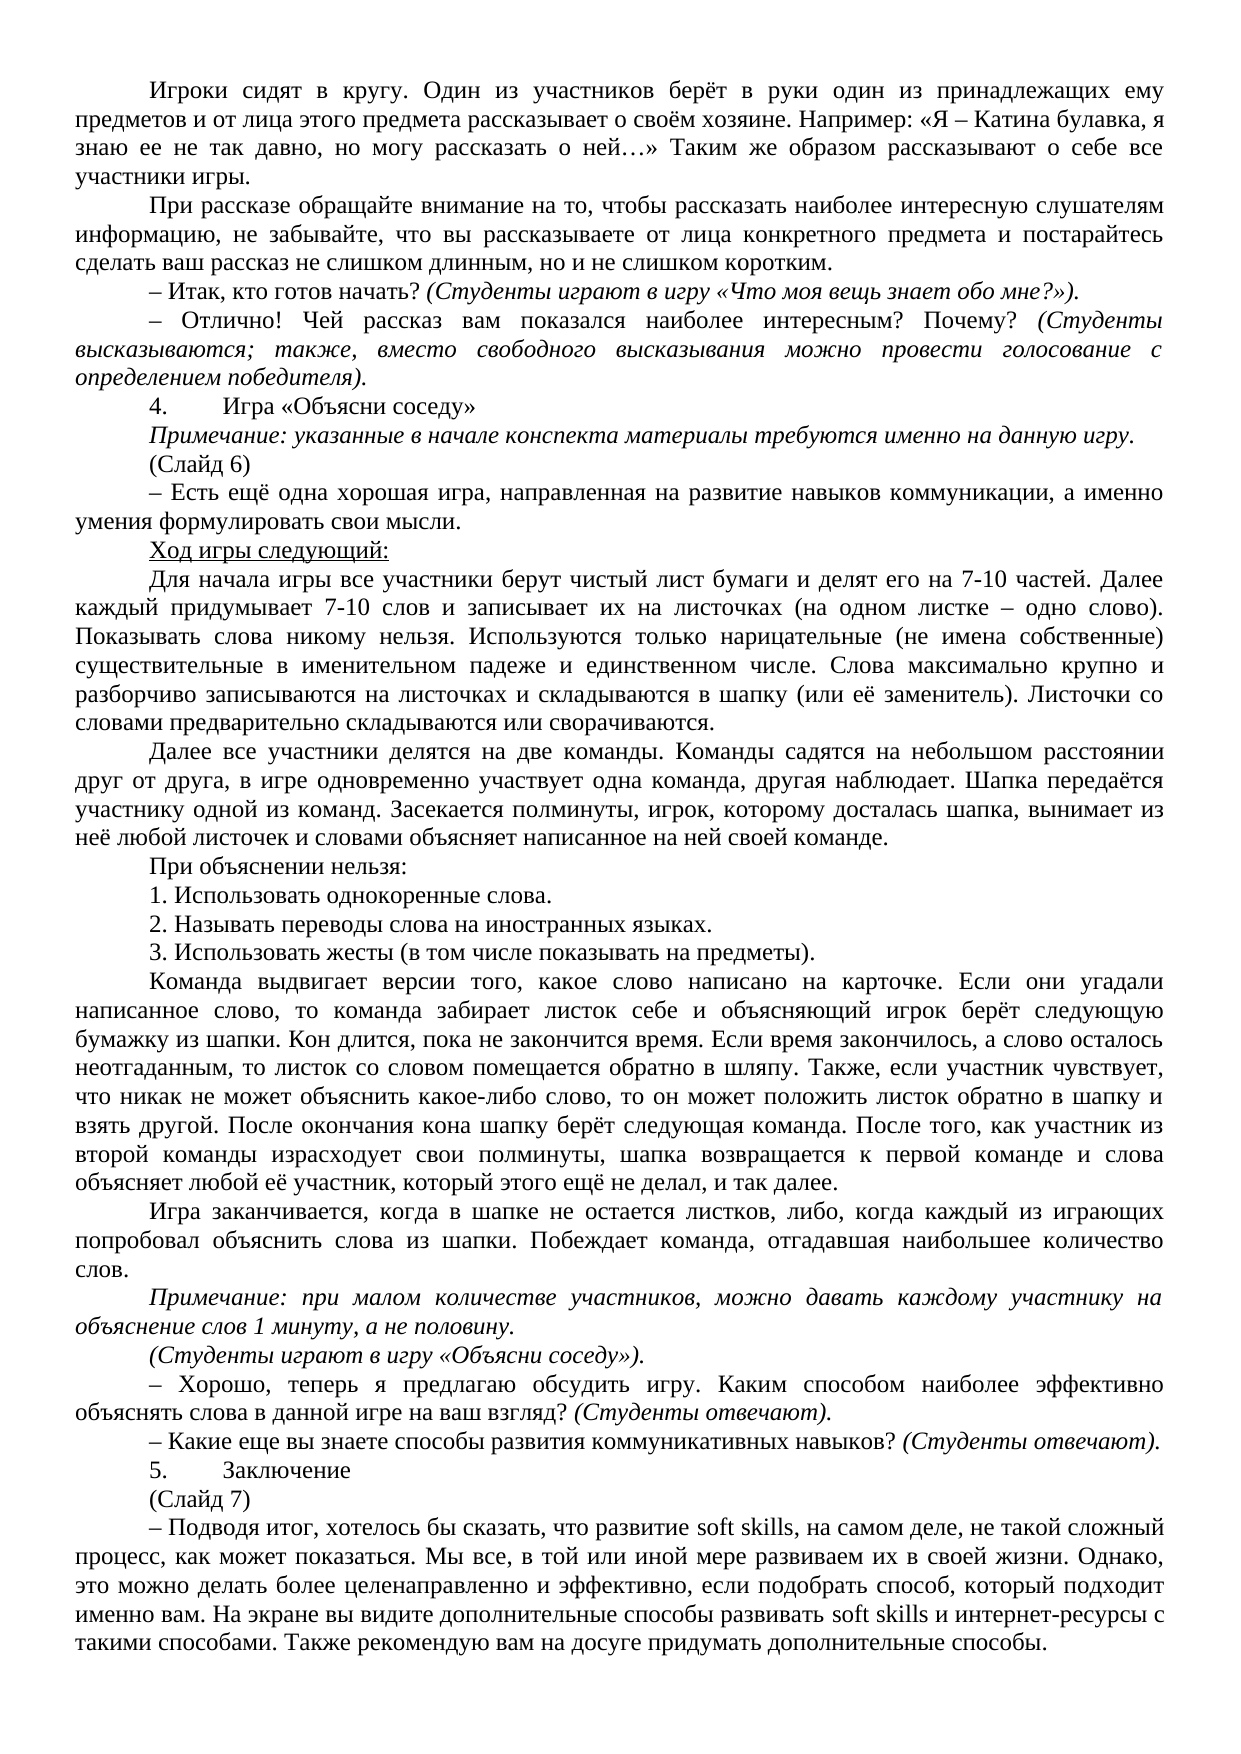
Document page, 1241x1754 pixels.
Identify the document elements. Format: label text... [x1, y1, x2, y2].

text – Отлично! Чей рассказ вам показался наиболее интересным? Почему? (Студенты высказываются; также, вместо свободного высказывания можно провести голосование с определением победителя). [75, 305, 1165, 391]
text (Студенты играют в игру «Объясни соседу»). [75, 1340, 1165, 1369]
text Далее все участники делятся на две команды. Команды садятся на небольшом расстоянии друг от друга, в игре одновременно участвует одна команда, другая наблюдает. Шапка передаётся участнику одной из команд. Засекается полминуты, игрок, которому досталась шапка, вынимает из неё любой листочек и словами объясняет написанное на ней своей команде. [75, 736, 1165, 851]
text Примечание: при малом количестве участников, можно давать каждому участнику на объяснение слов 1 минуту, а не половину. [75, 1282, 1165, 1340]
text Для начала игры все участники берут чистый лист бумаги и делят его на 7-10 частей. Далее каждый придумывает 7-10 слов и записывает их на листочках (на одном листке – одно слово). Показывать слова никому нельзя. Используются только нарицательные (не имена собственные) существительные в именительном падеже и единственном числе. Слова максимально крупно и разборчиво записываются на листочках и складываются в шапку (или её заменитель). Листочки со словами предварительно складываются или сворачиваются. [75, 564, 1165, 736]
text (Слайд 7) [75, 1484, 1165, 1512]
text Команда выдвигает версии того, какое слово написано на карточке. Если они угадали написанное слово, то команда забирает листок себе и объясняющий игрок берёт следующую бумажку из шапки. Кон длится, пока не закончится время. Если время закончилось, а слово осталось неотгаданным, то листок со словом помещается обратно в шляпу. Также, если участник чувствует, что никак не может объяснить какое-либо слово, то он может положить листок обратно в шапку и взять другой. После окончания кона шапку берёт следующая команда. После того, как участник из второй команды израсходует свои полминуты, шапка возвращается к первой команде и слова объясняет любой её участник, который этого ещё не делал, и так далее. [75, 966, 1165, 1196]
text Ход игры следующий: [75, 535, 1165, 564]
text 3. Использовать жесты (в том числе показывать на предметы). [75, 937, 1165, 966]
text – Какие еще вы знаете способы развития коммуникативных навыков? (Студенты отвечают). [75, 1426, 1165, 1455]
text – Хорошо, теперь я предлагаю обсудить игру. Каким способом наиболее эффективно объяснять слова в данной игре на ваш взгляд? (Студенты отвечают). [75, 1369, 1165, 1426]
text Игроки сидят в кругу. Один из участников берёт в руки один из принадлежащих ему предметов и от лица этого предмета рассказывает о своём хозяине. Например: «Я – Катина булавка, я знаю ее не так давно, но могу рассказать о ней…» Таким же образом рассказывают о себе все участники игры. [75, 75, 1165, 190]
list Игра «Объясни соседу» [75, 391, 1165, 420]
text Примечание: указанные в начале конспекта материалы требуются именно на данную игру. [75, 420, 1165, 449]
text – Есть ещё одна хорошая игра, направленная на развитие навыков коммуникации, а именно умения формулировать свои мысли. [75, 477, 1165, 535]
text 1. Использовать однокоренные слова. [75, 880, 1165, 909]
text При рассказе обращайте внимание на то, чтобы рассказать наиболее интересную слушателям информацию, не забывайте, что вы рассказываете от лица конкретного предмета и постарайтесь сделать ваш рассказ не слишком длинным, но и не слишком коротким. [75, 190, 1165, 276]
list Заключение [75, 1455, 1165, 1484]
text (Слайд 6) [75, 449, 1165, 477]
text При объяснении нельзя: [75, 851, 1165, 880]
text Игра заканчивается, когда в шапке не остается листков, либо, когда каждый из играющих попробовал объяснить слова из шапки. Побеждает команда, отгадавшая наибольшее количество слов. [75, 1196, 1165, 1282]
text 2. Называть переводы слова на иностранных языках. [75, 909, 1165, 937]
text – Подводя итог, хотелось бы сказать, что развитие soft skills, на самом деле, не такой сложный процесс, как может показаться. Мы все, в той или иной мере развиваем их в своей жизни. Однако, это можно делать более целенаправленно и эффективно, если подобрать способ, который подходит именно вам. На экране вы видите дополнительные способы развивать soft skills и интернет-ресурсы с такими способами. Также рекомендую вам на досуге придумать дополнительные способы. [75, 1512, 1165, 1656]
text – Итак, кто готов начать? (Студенты играют в игру «Что моя вещь знает обо мне?»). [75, 276, 1165, 305]
